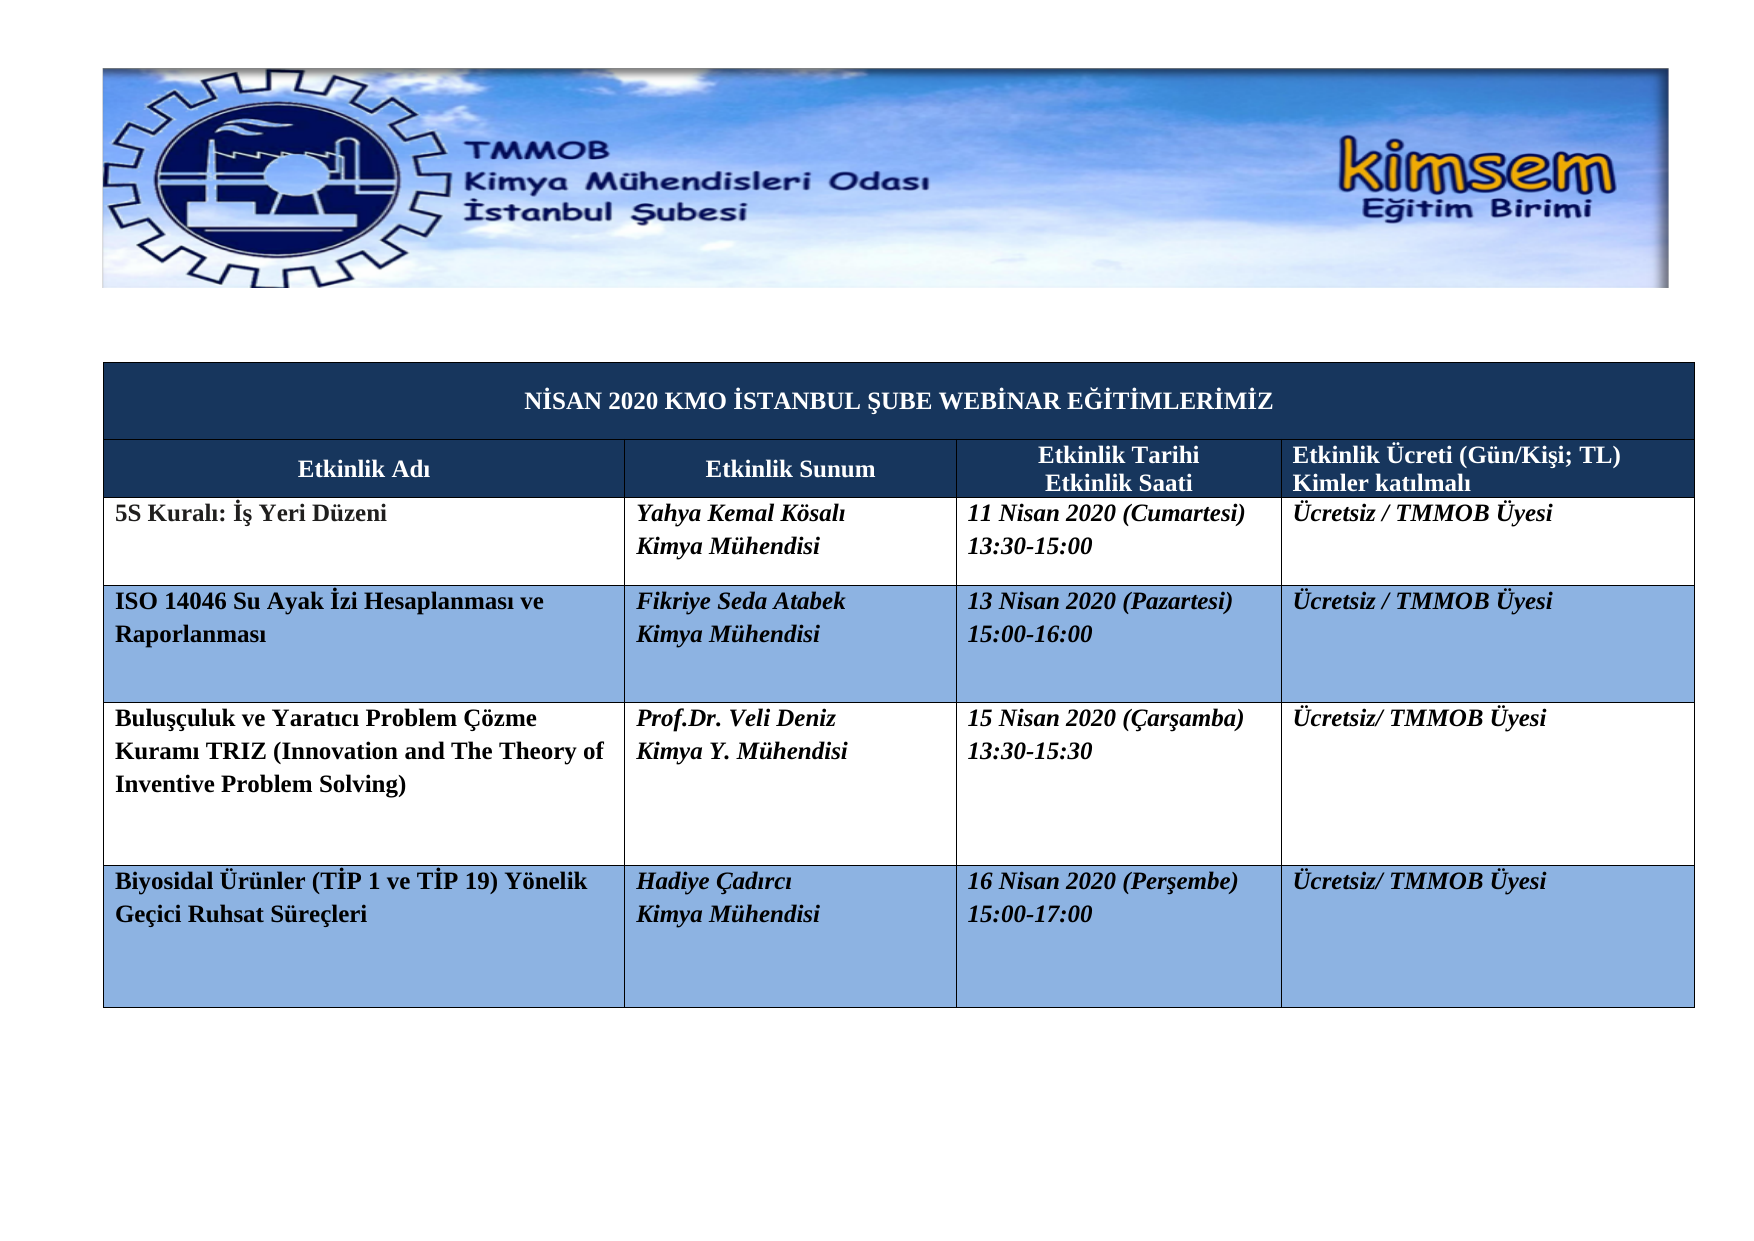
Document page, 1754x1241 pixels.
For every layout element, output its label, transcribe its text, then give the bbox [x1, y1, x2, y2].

table_cell Etkinlik Tarihi Etkinlik Saati [957, 440, 1281, 497]
table_cell Yahya Kemal Kösalı Kimya Mühendisi [625, 498, 956, 585]
table_header NİSAN 2020 KMO İSTANBUL ŞUBE WEBİNAR EĞİTİMLERİMİZ [104, 363, 1694, 439]
table_cell 16 Nisan 2020 (Perşembe) 15:00-17:00 [957, 866, 1281, 1007]
picture [100, 68, 1666, 288]
table_cell Etkinlik Sunum [625, 440, 956, 497]
table_cell 15 Nisan 2020 (Çarşamba) 13:30-15:30 [957, 703, 1281, 865]
table_cell ISO 14046 Su Ayak İzi Hesaplanması ve Raporlanması [104, 586, 624, 702]
table_cell Buluşçuluk ve Yaratıcı Problem Çözme Kuramı TRIZ (Innovation and The Theory of Inventive Problem Solving) [104, 703, 624, 865]
table_cell 5S Kuralı: İş Yeri Düzeni [104, 498, 624, 585]
table_cell Fikriye Seda Atabek Kimya Mühendisi [625, 586, 956, 702]
table_cell Etkinlik Adı [104, 440, 624, 497]
table_cell Ücretsiz/ TMMOB Üyesi [1282, 703, 1694, 865]
table_cell Prof.Dr. Veli Deniz Kimya Y. Mühendisi [625, 703, 956, 865]
table_cell Biyosidal Ürünler (TİP 1 ve TİP 19) Yönelik Geçici Ruhsat Süreçleri [104, 866, 624, 1007]
table_cell 13 Nisan 2020 (Pazartesi) 15:00-16:00 [957, 586, 1281, 702]
table_cell Etkinlik Ücreti (Gün/Kişi; TL) Kimler katılmalı [1282, 440, 1694, 497]
table_cell 11 Nisan 2020 (Cumartesi) 13:30-15:00 [957, 498, 1281, 585]
table_cell Ücretsiz / TMMOB Üyesi [1282, 586, 1694, 702]
table_cell Ücretsiz / TMMOB Üyesi [1282, 498, 1694, 585]
table_cell Hadiye Çadırcı Kimya Mühendisi [625, 866, 956, 1007]
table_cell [1282, 866, 1694, 1007]
